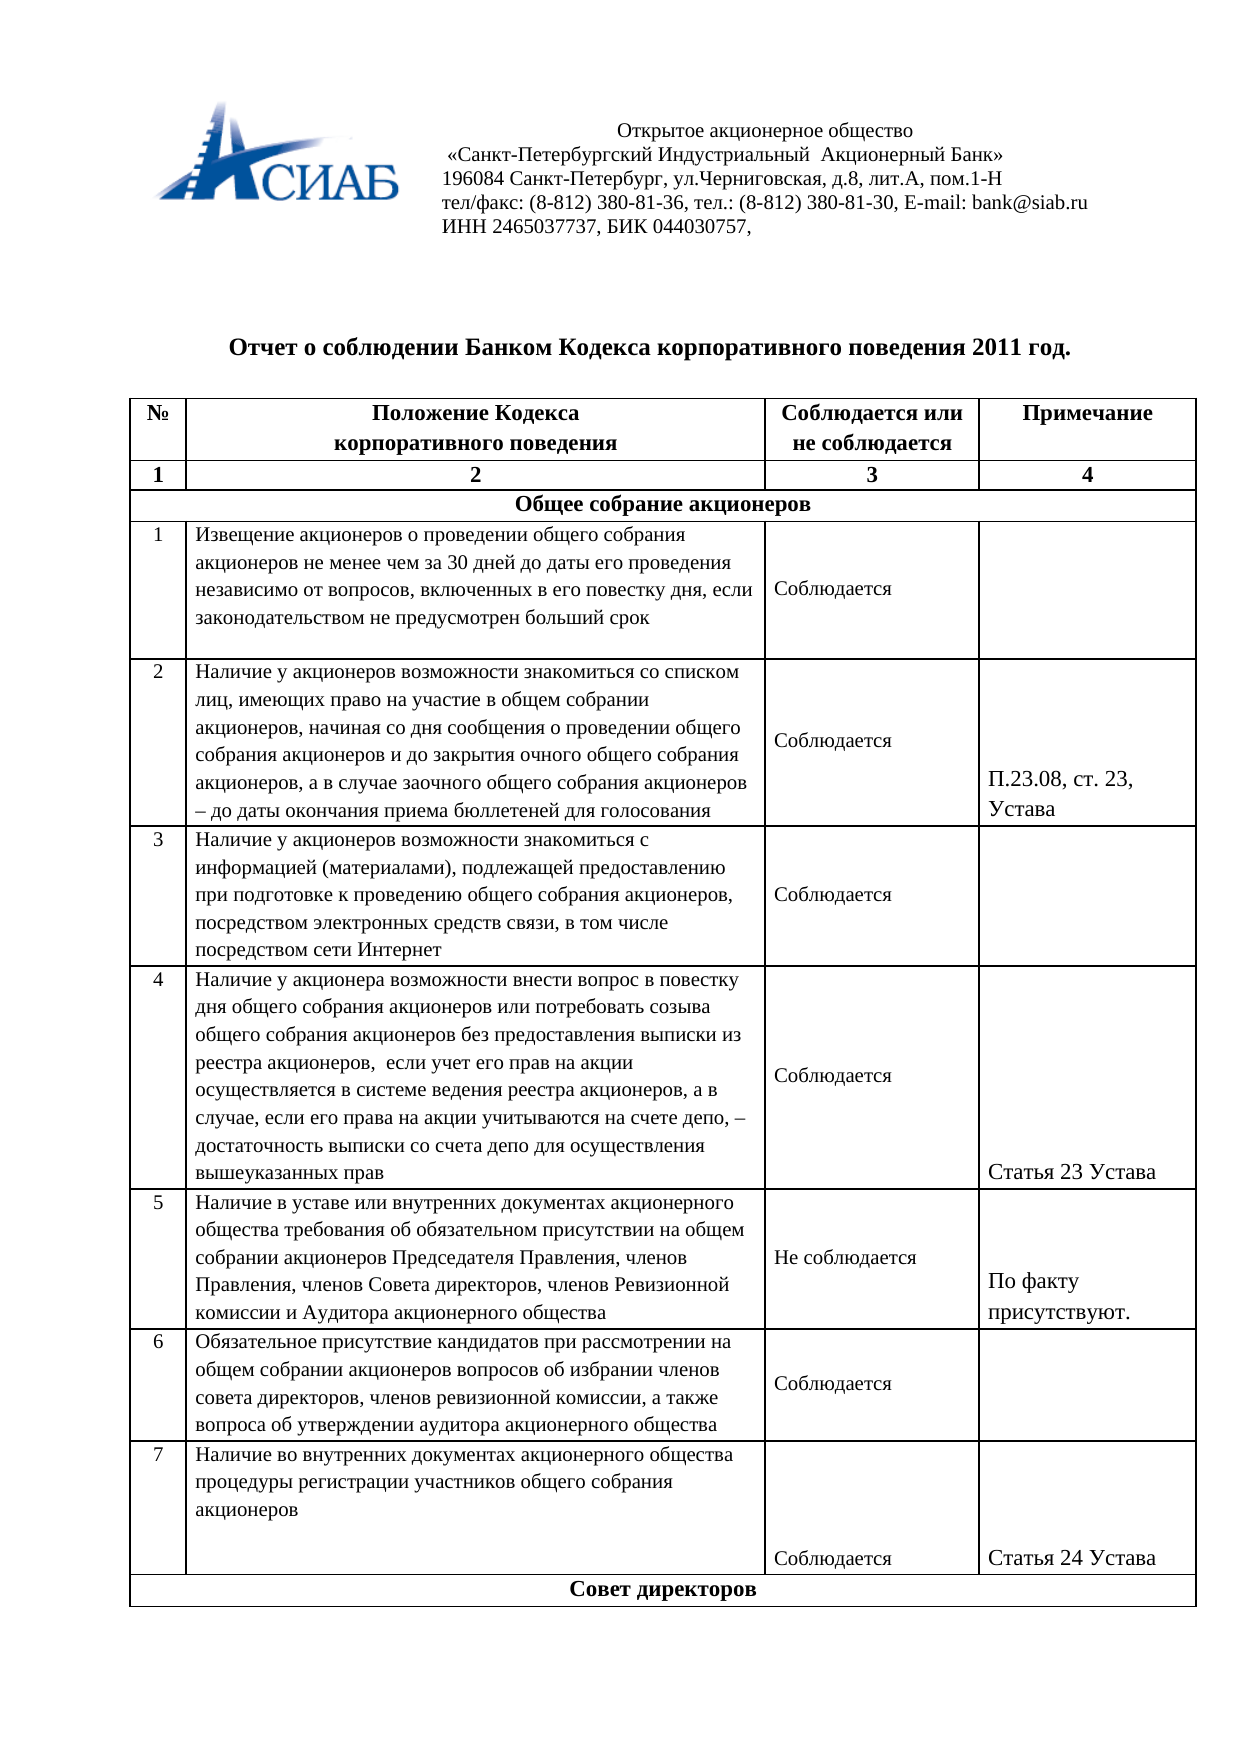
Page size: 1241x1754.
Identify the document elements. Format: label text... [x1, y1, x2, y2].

table_header Положение Кодекса корпоративного поведения [187, 399, 764, 460]
picture [144, 88, 415, 212]
table_cell Статья 23 Устава [980, 967, 1195, 1188]
table_cell Соблюдается [766, 967, 978, 1188]
table_cell Наличие в уставе или внутренних документах акционерного общества требования об обязательном присутствии на общем собрании акционеров Председателя Правления, членов Правления, членов Совета директоров, членов Ревизионной комиссии и Аудитора акционерного общества [187, 1190, 764, 1328]
table_cell Статья 24 Устава [980, 1442, 1195, 1574]
table_cell Наличие у акционеров возможности знакомиться со списком лиц, имеющих право на участие в общем собрании акционеров, начиная со дня сообщения о проведении общего собрания акционеров и до закрытия очного общего собрания акционеров, а в случае заочного общего собрания акционеров – до даты окончания приема бюллетеней для голосования [187, 660, 764, 825]
table_cell Обязательное присутствие кандидатов при рассмотрении на общем собрании акционеров вопросов об избрании членов совета директоров, членов ревизионной комиссии, а также вопроса об утверждении аудитора акционерного общества [187, 1330, 764, 1440]
table_cell [980, 522, 1195, 658]
table_cell Не соблюдается [766, 1190, 978, 1328]
table_cell Наличие во внутренних документах акционерного общества процедуры регистрации участников общего собрания акционеров [187, 1442, 764, 1574]
table_cell [980, 1330, 1195, 1440]
table_header [133, 89, 430, 263]
table_cell 5 [131, 1190, 185, 1328]
table_cell П.23.08, ст. 23, Устава [980, 660, 1195, 825]
table_header Открытое акционерное общество «Санкт-Петербургский Индустриальный Акционерный Банк» 196084 Санкт-Петербург, ул.Черниговская, д.8, лит.А, пом.1-Н тел/факс: (8-812) 380-81-36, тел.: (8-812) 380-81-30, Е-mail: bank@siab.ru ИНН 2465037737, БИК 044030757, [430, 89, 1182, 263]
table_cell 1 [131, 461, 185, 489]
table_cell Совет директоров [131, 1575, 1195, 1606]
text Отчет о соблюдении Банком Кодекса корпоративного поведения 2011 год. [133, 332, 1167, 360]
table_cell По факту присутствуют. [980, 1190, 1195, 1328]
table_header Примечание [980, 399, 1195, 460]
table_cell Наличие у акционера возможности внести вопрос в повестку дня общего собрания акционеров или потребовать созыва общего собрания акционеров без предоставления выписки из реестра акционеров, если учет его прав на акции осуществляется в системе ведения реестра акционеров, а в случае, если его права на акции учитываются на счете депо, – достаточность выписки со счета депо для осуществления вышеуказанных прав [187, 967, 764, 1188]
table_header Соблюдается или не соблюдается [766, 399, 978, 460]
table_cell Соблюдается [766, 1442, 978, 1574]
table_cell Соблюдается [766, 1330, 978, 1440]
table_cell 4 [980, 461, 1195, 489]
table_cell Наличие у акционеров возможности знакомиться с информацией (материалами), подлежащей предоставлению при подготовке к проведению общего собрания акционеров, посредством электронных средств связи, в том числе посредством сети Интернет [187, 827, 764, 965]
table_cell 7 [131, 1442, 185, 1574]
table_cell 3 [766, 461, 978, 489]
table_cell Извещение акционеров о проведении общего собрания акционеров не менее чем за 30 дней до даты его проведения независимо от вопросов, включенных в его повестку дня, если законодательством не предусмотрен больший срок [187, 522, 764, 658]
table_cell 3 [131, 827, 185, 965]
table_cell 2 [131, 660, 185, 825]
table_cell Соблюдается [766, 522, 978, 658]
table_cell Соблюдается [766, 660, 978, 825]
table_cell 1 [131, 522, 185, 658]
table_cell 6 [131, 1330, 185, 1440]
table_cell 4 [131, 967, 185, 1188]
table_cell Общее собрание акционеров [131, 491, 1195, 521]
table_cell [980, 827, 1195, 965]
table_cell 2 [187, 461, 764, 489]
table_cell Соблюдается [766, 827, 978, 965]
table_header № [131, 399, 185, 460]
